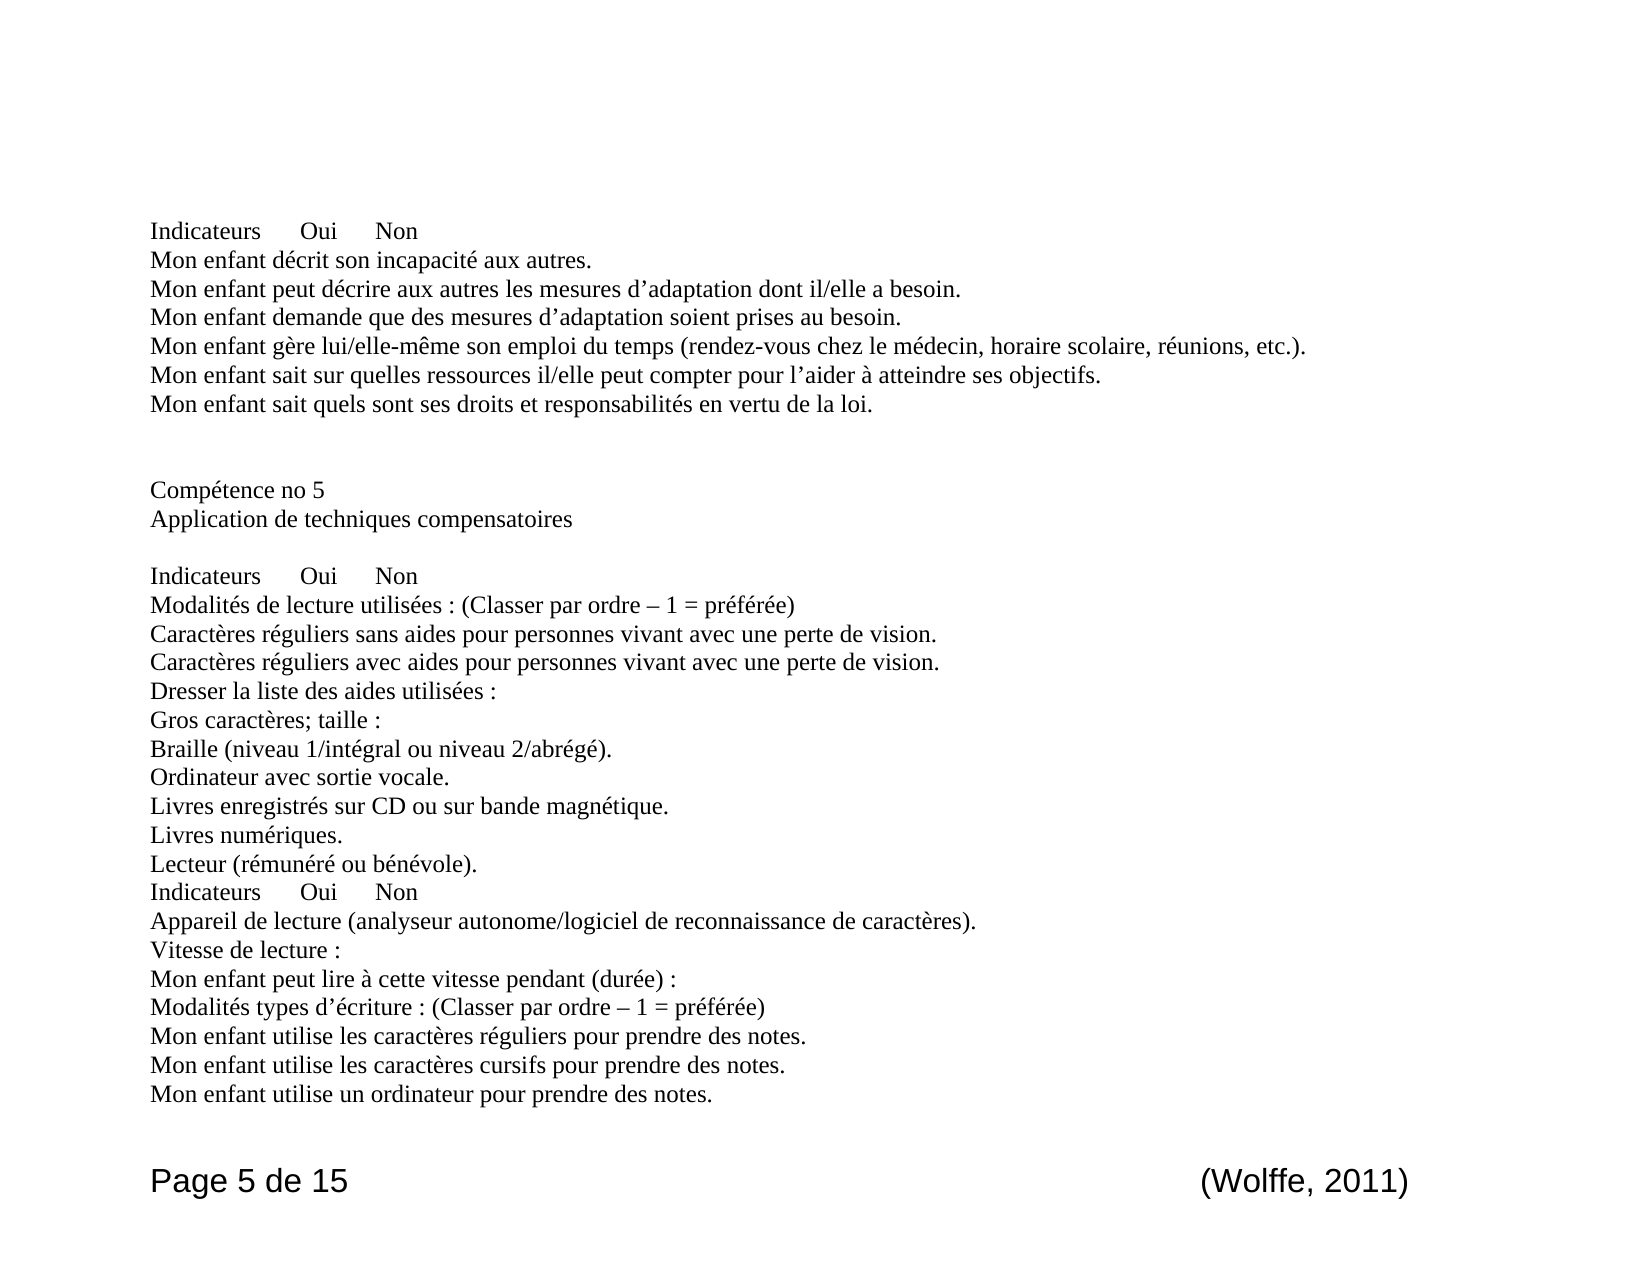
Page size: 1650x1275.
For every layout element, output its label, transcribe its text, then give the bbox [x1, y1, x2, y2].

text Indicateurs Oui Non [150, 216, 1500, 245]
text Mon enfant décrit son incapacité aux autres. [150, 245, 1500, 274]
text Mon enfant utilise les caractères réguliers pour prendre des notes. [150, 1021, 1500, 1050]
text Mon enfant gère lui/elle-même son emploi du temps (rendez-vous chez le médecin, horaire scolaire, réunions, etc.). [150, 331, 1500, 360]
text Mon enfant utilise les caractères cursifs pour prendre des notes. [150, 1050, 1500, 1079]
text Mon enfant sait quels sont ses droits et responsabilités en vertu de la loi. [150, 389, 1500, 417]
text Caractères réguliers sans aides pour personnes vivant avec une perte de vision. [150, 619, 1500, 647]
text Lecteur (rémunéré ou bénévole). [150, 849, 1500, 877]
text Modalités de lecture utilisées : (Classer par ordre – 1 = préférée) [150, 590, 1500, 619]
text Dresser la liste des aides utilisées : [150, 676, 1500, 705]
text Mon enfant demande que des mesures d’adaptation soient prises au besoin. [150, 302, 1500, 331]
text Mon enfant peut décrire aux autres les mesures d’adaptation dont il/elle a besoin. [150, 274, 1500, 302]
text Compétence no 5 [150, 475, 1500, 504]
text Mon enfant sait sur quelles ressources il/elle peut compter pour l’aider à atteindre ses objectifs. [150, 360, 1500, 389]
text Mon enfant utilise un ordinateur pour prendre des notes. [150, 1079, 1500, 1107]
text Modalités types d’écriture : (Classer par ordre – 1 = préférée) [150, 992, 1500, 1021]
text Indicateurs Oui Non [150, 561, 1500, 590]
text Vitesse de lecture : [150, 935, 1500, 964]
text Livres enregistrés sur CD ou sur bande magnétique. [150, 791, 1500, 820]
text Livres numériques. [150, 820, 1500, 849]
text Appareil de lecture (analyseur autonome/logiciel de reconnaissance de caractères). [150, 906, 1500, 935]
text Ordinateur avec sortie vocale. [150, 762, 1500, 791]
text Caractères réguliers avec aides pour personnes vivant avec une perte de vision. [150, 647, 1500, 676]
text Application de techniques compensatoires [150, 504, 1500, 532]
text Braille (niveau 1/intégral ou niveau 2/abrégé). [150, 734, 1500, 762]
text Mon enfant peut lire à cette vitesse pendant (durée) : [150, 964, 1500, 992]
text Indicateurs Oui Non [150, 877, 1500, 906]
text Gros caractères; taille : [150, 705, 1500, 734]
